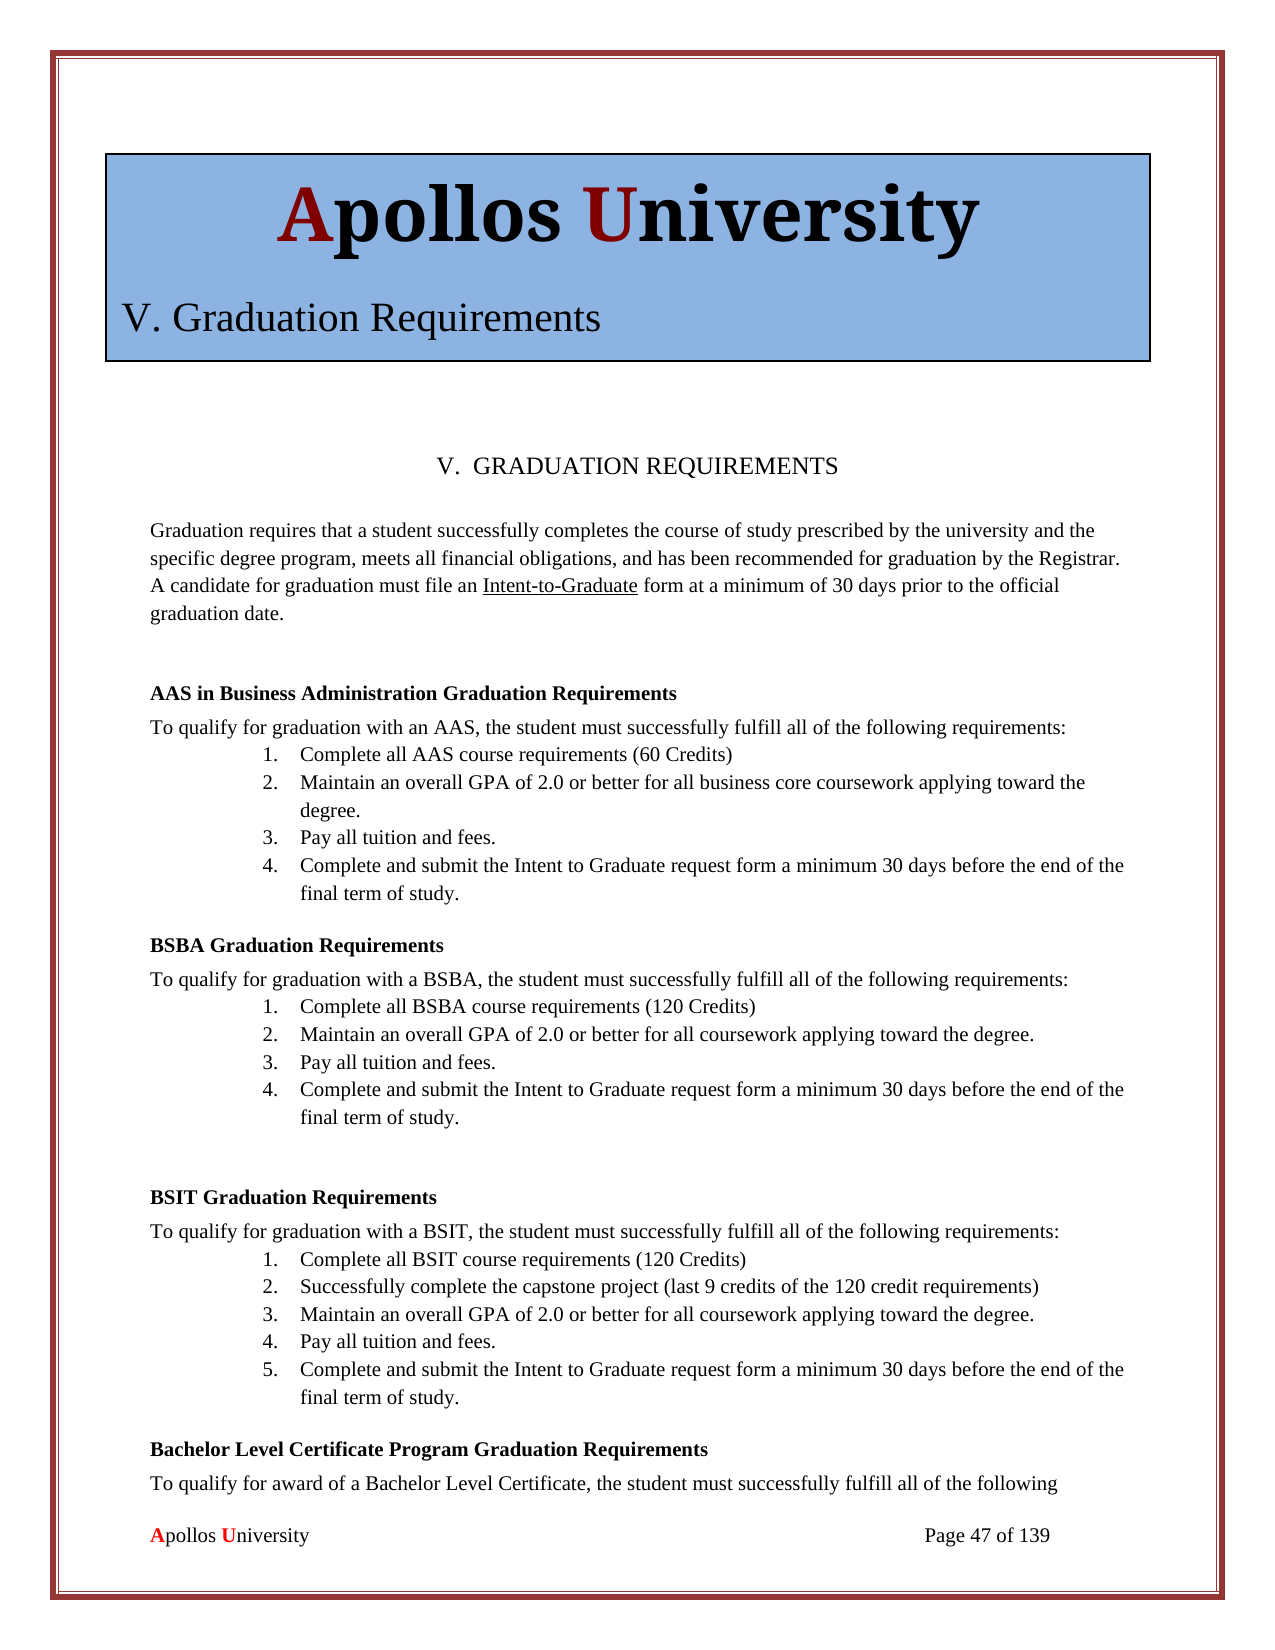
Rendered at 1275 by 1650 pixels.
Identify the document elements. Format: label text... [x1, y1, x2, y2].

subtitle V. GRADUATION REQUIREMENTS [150, 451, 1125, 480]
list Pay all tuition and fees. [262, 1050, 1125, 1074]
subtitle Bachelor Level Certificate Program Graduation Requirements [150, 1437, 1125, 1461]
text To qualify for graduation with an AAS, the student must successfully fulfill all of the following requirements: [150, 715, 1125, 739]
list Complete and submit the Intent to Graduate request form a minimum 30 days before the end of the final term of study. [262, 1077, 1125, 1129]
subtitle BSIT Graduation Requirements [150, 1185, 1125, 1209]
text To qualify for graduation with a BSBA, the student must successfully fulfill all of the following requirements: [150, 967, 1125, 991]
subtitle BSBA Graduation Requirements [150, 933, 1125, 957]
list Successfully complete the capstone project (last 9 credits of the 120 credit requirements) [262, 1274, 1125, 1298]
list Complete all AAS course requirements (60 Credits) [262, 742, 1125, 766]
list Complete and submit the Intent to Graduate request form a minimum 30 days before the end of the final term of study. [262, 1357, 1125, 1409]
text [150, 1471, 1125, 1495]
list Complete all BSIT course requirements (120 Credits) [262, 1247, 1125, 1271]
list Pay all tuition and fees. [262, 1329, 1125, 1353]
list Pay all tuition and fees. [262, 825, 1125, 849]
list Maintain an overall GPA of 2.0 or better for all coursework applying toward the degree. [262, 1022, 1125, 1046]
list Maintain an overall GPA of 2.0 or better for all coursework applying toward the degree. [262, 1302, 1125, 1326]
text To qualify for graduation with a BSIT, the student must successfully fulfill all of the following requirements: [150, 1219, 1125, 1243]
list Maintain an overall GPA of 2.0 or better for all business core coursework applying toward the degree. [262, 770, 1125, 822]
text Graduation requires that a student successfully completes the course of study prescribed by the university and the specific degree program, meets all financial obligations, and has been recommended for graduation by the Registrar. A candidate for graduation must file an Intent-to-Graduate form at a minimum of 30 days prior to the official graduation date. [150, 518, 1125, 625]
list Complete all BSBA course requirements (120 Credits) [262, 994, 1125, 1018]
list Complete and submit the Intent to Graduate request form a minimum 30 days before the end of the final term of study. [262, 853, 1125, 904]
subtitle AAS in Business Administration Graduation Requirements [150, 681, 1125, 705]
